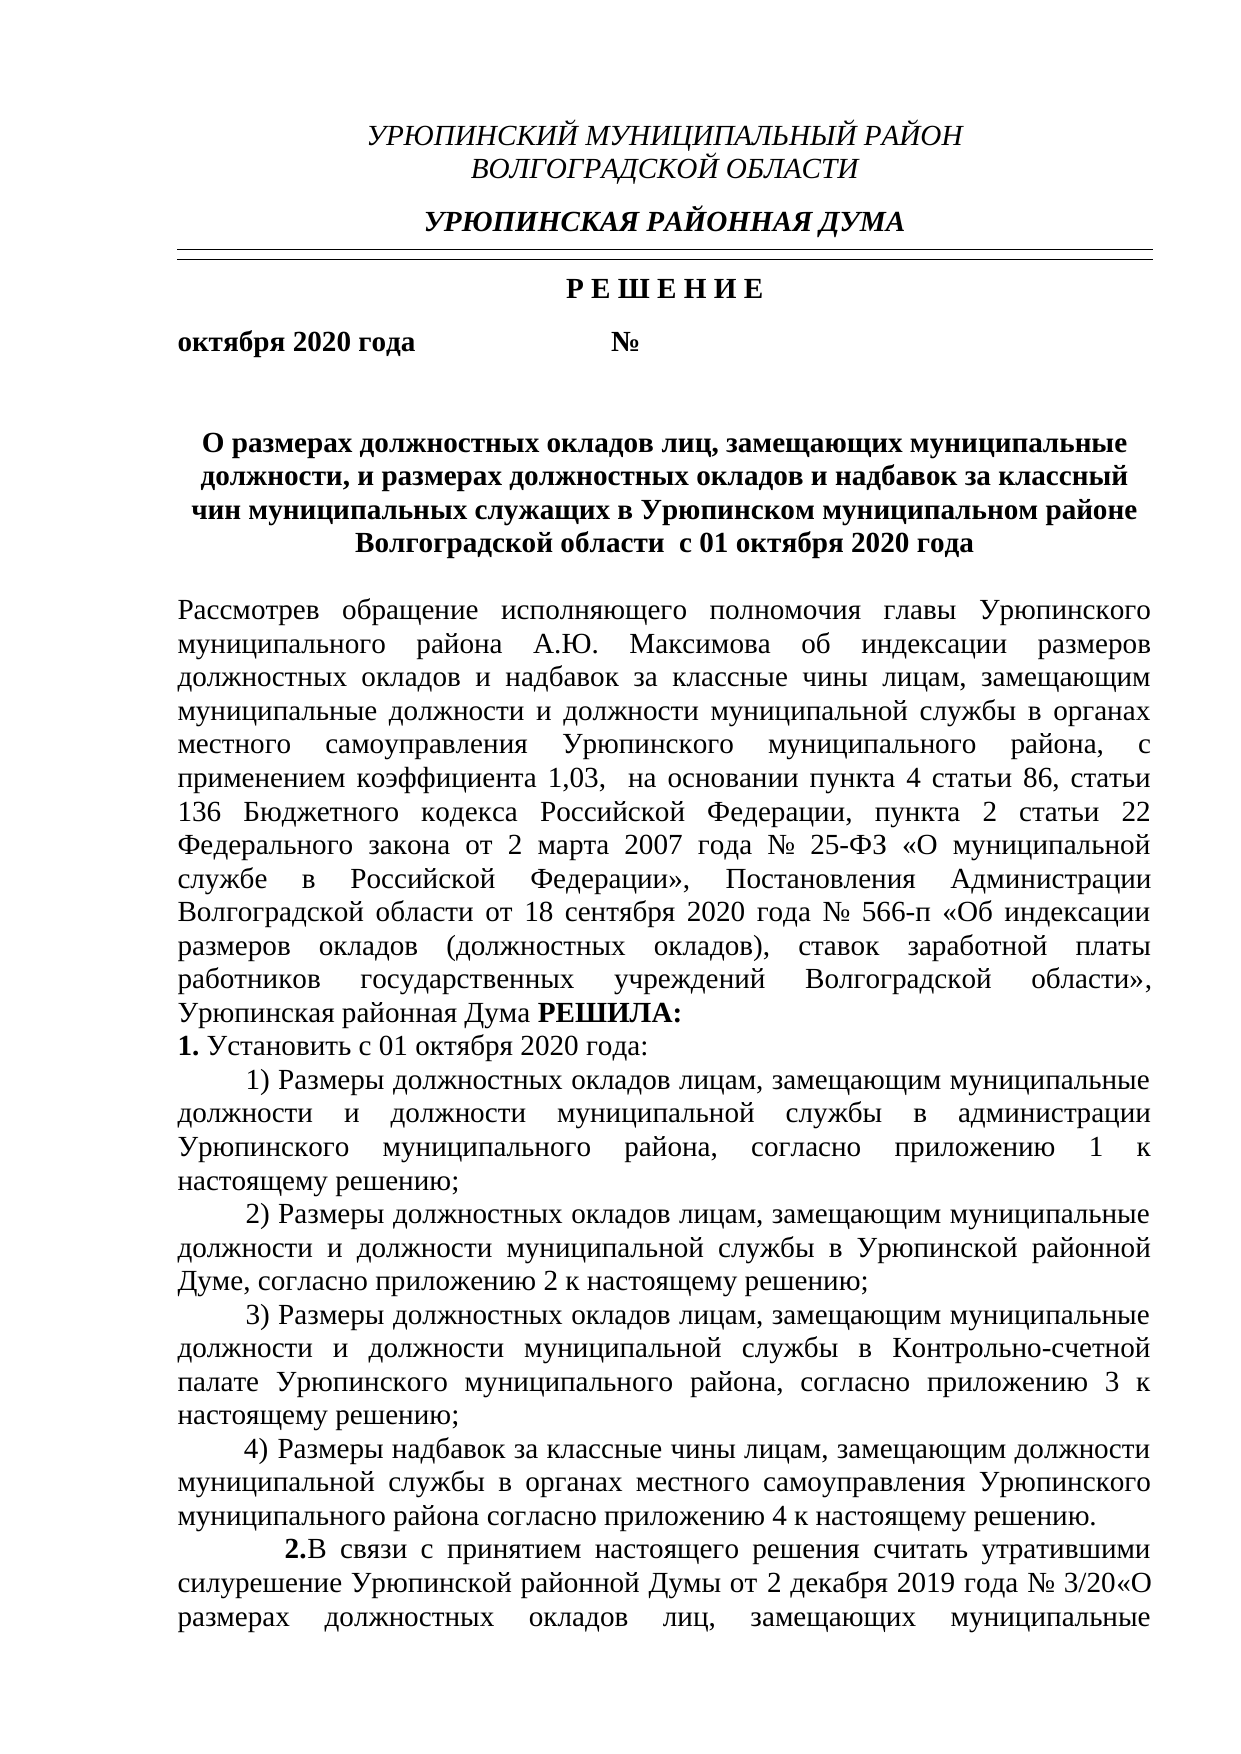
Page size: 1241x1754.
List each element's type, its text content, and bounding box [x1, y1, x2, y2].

text 1) Размеры должностных окладов лицам, замещающим муниципальные должности и должности муниципальной службы в администрации Урюпинского муниципального района, согласно приложению 1 к настоящему решению; [177, 1062, 1152, 1196]
text 4) Размеры надбавок за классные чины лицам, замещающим должности муниципальной службы в органах местного самоуправления Урюпинского муниципального района согласно приложению 4 к настоящему решению. [177, 1431, 1152, 1532]
text Волгоградской области с 01 октября 2020 года [177, 525, 1152, 559]
text 1. Установить с 01 октября 2020 года: [177, 1028, 1152, 1062]
text УРЮПИНСКАЯ РАЙОННАЯ ДУМА [177, 204, 1152, 238]
text 3) Размеры должностных окладов лицам, замещающим муниципальные должности и должности муниципальной службы в Контрольно-счетной палате Урюпинского муниципального района, согласно приложению 3 к настоящему решению; [177, 1297, 1152, 1431]
text 2) Размеры должностных окладов лицам, замещающим муниципальные должности и должности муниципальной службы в Урюпинской районной Думе, согласно приложению 2 к настоящему решению; [177, 1196, 1152, 1297]
text октября 2020 года № [177, 324, 1152, 358]
text УРЮПИНСКИЙ МУНИЦИПАЛЬНЫЙ РАЙОН [177, 118, 1152, 152]
text Рассмотрев обращение исполняющего полномочия главы Урюпинского муниципального района А.Ю. Максимова об индексации размеров должностных окладов и надбавок за классные чины лицам, замещающим муниципальные должности и должности муниципальной службы в органах местного самоуправления Урюпинского муниципального района, с применением коэффициента 1,03, на основании пункта 4 статьи 86, статьи 136 Бюджетного кодекса Российской Федерации, пункта 2 статьи 22 Федерального закона от 2 марта 2007 года № 25-ФЗ «О муниципальной службе в Российской Федерации», Постановления Администрации Волгоградской области от 18 сентября 2020 года № 566-п «Об индексации размеров окладов (должностных окладов), ставок заработной платы работников государственных учреждений Волгоградской области», Урюпинская районная Дума РЕШИЛА: [177, 592, 1152, 1028]
subtitle Р Е Ш Е Н И Е [177, 271, 1152, 305]
text ВОЛГОГРАДСКОЙ ОБЛАСТИ [177, 152, 1152, 185]
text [177, 1532, 1152, 1632]
text О размерах должностных окладов лиц, замещающих муниципальные должности, и размерах должностных окладов и надбавок за классный чин муниципальных служащих в Урюпинском муниципальном районе [177, 425, 1152, 525]
